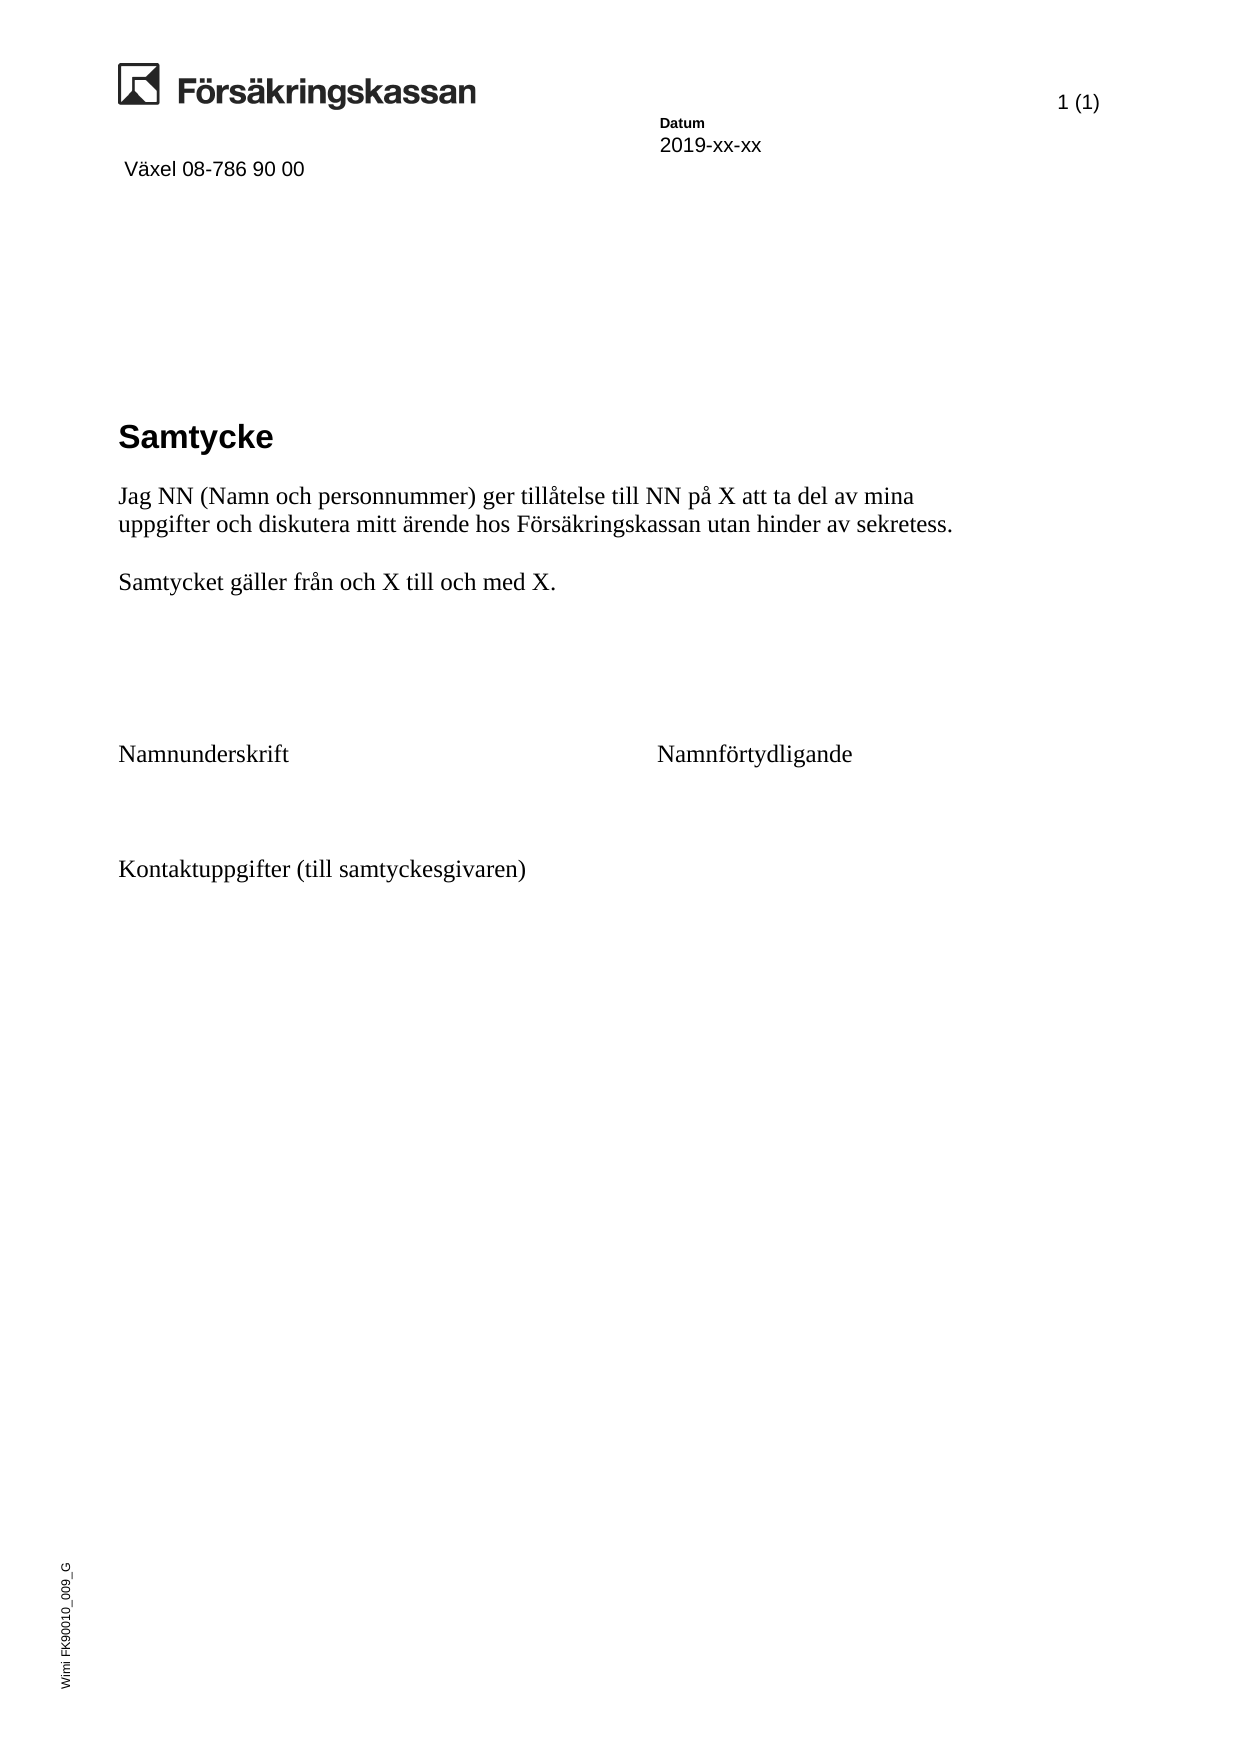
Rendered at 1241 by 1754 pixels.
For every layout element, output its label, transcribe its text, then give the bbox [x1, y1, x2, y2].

text Jag NN (Namn och personnummer) ger tillåtelse till NN på X att ta del av mina uppgifter och diskutera mitt ärende hos Försäkringskassan utan hinder av sekretess. [118, 481, 974, 538]
text Kontaktuppgifter (till samtyckesgivaren) [118, 854, 974, 883]
text Samtycke [118, 417, 974, 456]
text Namnunderskrift Namnförtydligande [118, 739, 974, 768]
picture [118, 63, 476, 110]
text Samtycket gäller från och X till och med X. [118, 567, 974, 596]
